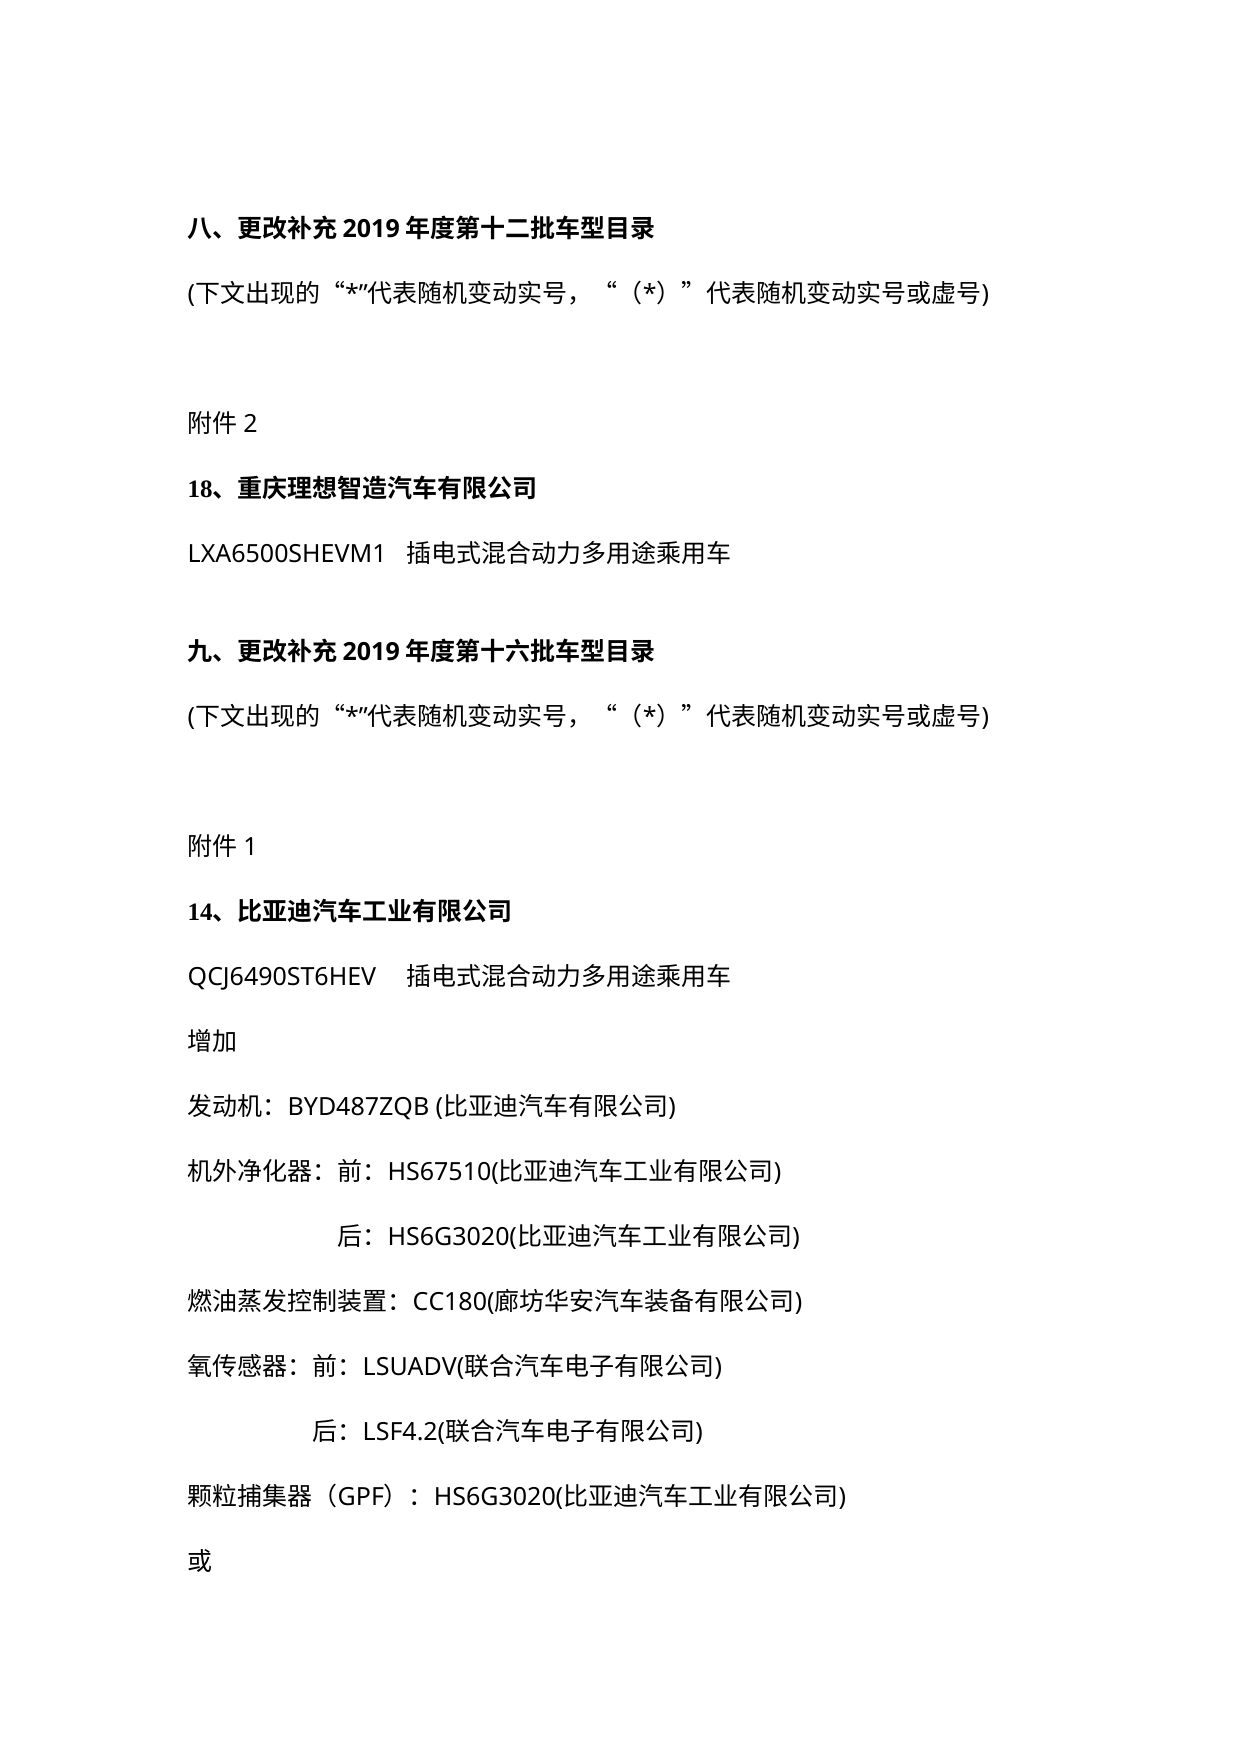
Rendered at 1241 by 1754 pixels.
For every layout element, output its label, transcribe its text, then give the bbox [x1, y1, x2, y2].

text (下文出现的“*”代表随机变动实号，“（*）”代表随机变动实号或虚号) [187, 682, 1053, 747]
text 机外净化器：前：HS67510(比亚迪汽车工业有限公司) [187, 1137, 1053, 1202]
text 九、更改补充2019年度第十六批车型目录 [187, 617, 1053, 682]
text 发动机：BYD487ZQB (比亚迪汽车有限公司) [187, 1072, 1053, 1137]
text QCJ6490ST6HEV 插电式混合动力多用途乘用车 [187, 942, 1053, 1007]
text 附件 2 [187, 389, 1053, 454]
text 颗粒捕集器（GPF）：HS6G3020(比亚迪汽车工业有限公司) [187, 1462, 1053, 1527]
text 燃油蒸发控制装置：CC180(廊坊华安汽车装备有限公司) [187, 1267, 1053, 1332]
text 14、比亚迪汽车工业有限公司 [187, 877, 1053, 942]
text 后：LSF4.2(联合汽车电子有限公司) [187, 1397, 1053, 1462]
text 八、更改补充2019年度第十二批车型目录 [187, 194, 1053, 259]
text 或 [187, 1527, 1053, 1592]
text (下文出现的“*”代表随机变动实号，“（*）”代表随机变动实号或虚号) [187, 259, 1053, 324]
text 增加 [187, 1007, 1053, 1072]
text 附件 1 [187, 812, 1053, 877]
text 氧传感器：前：LSUADV(联合汽车电子有限公司) [187, 1332, 1053, 1397]
text LXA6500SHEVM1 插电式混合动力多用途乘用车 [187, 519, 1053, 584]
text 18、重庆理想智造汽车有限公司 [187, 454, 1053, 519]
text 后：HS6G3020(比亚迪汽车工业有限公司) [187, 1202, 1053, 1267]
